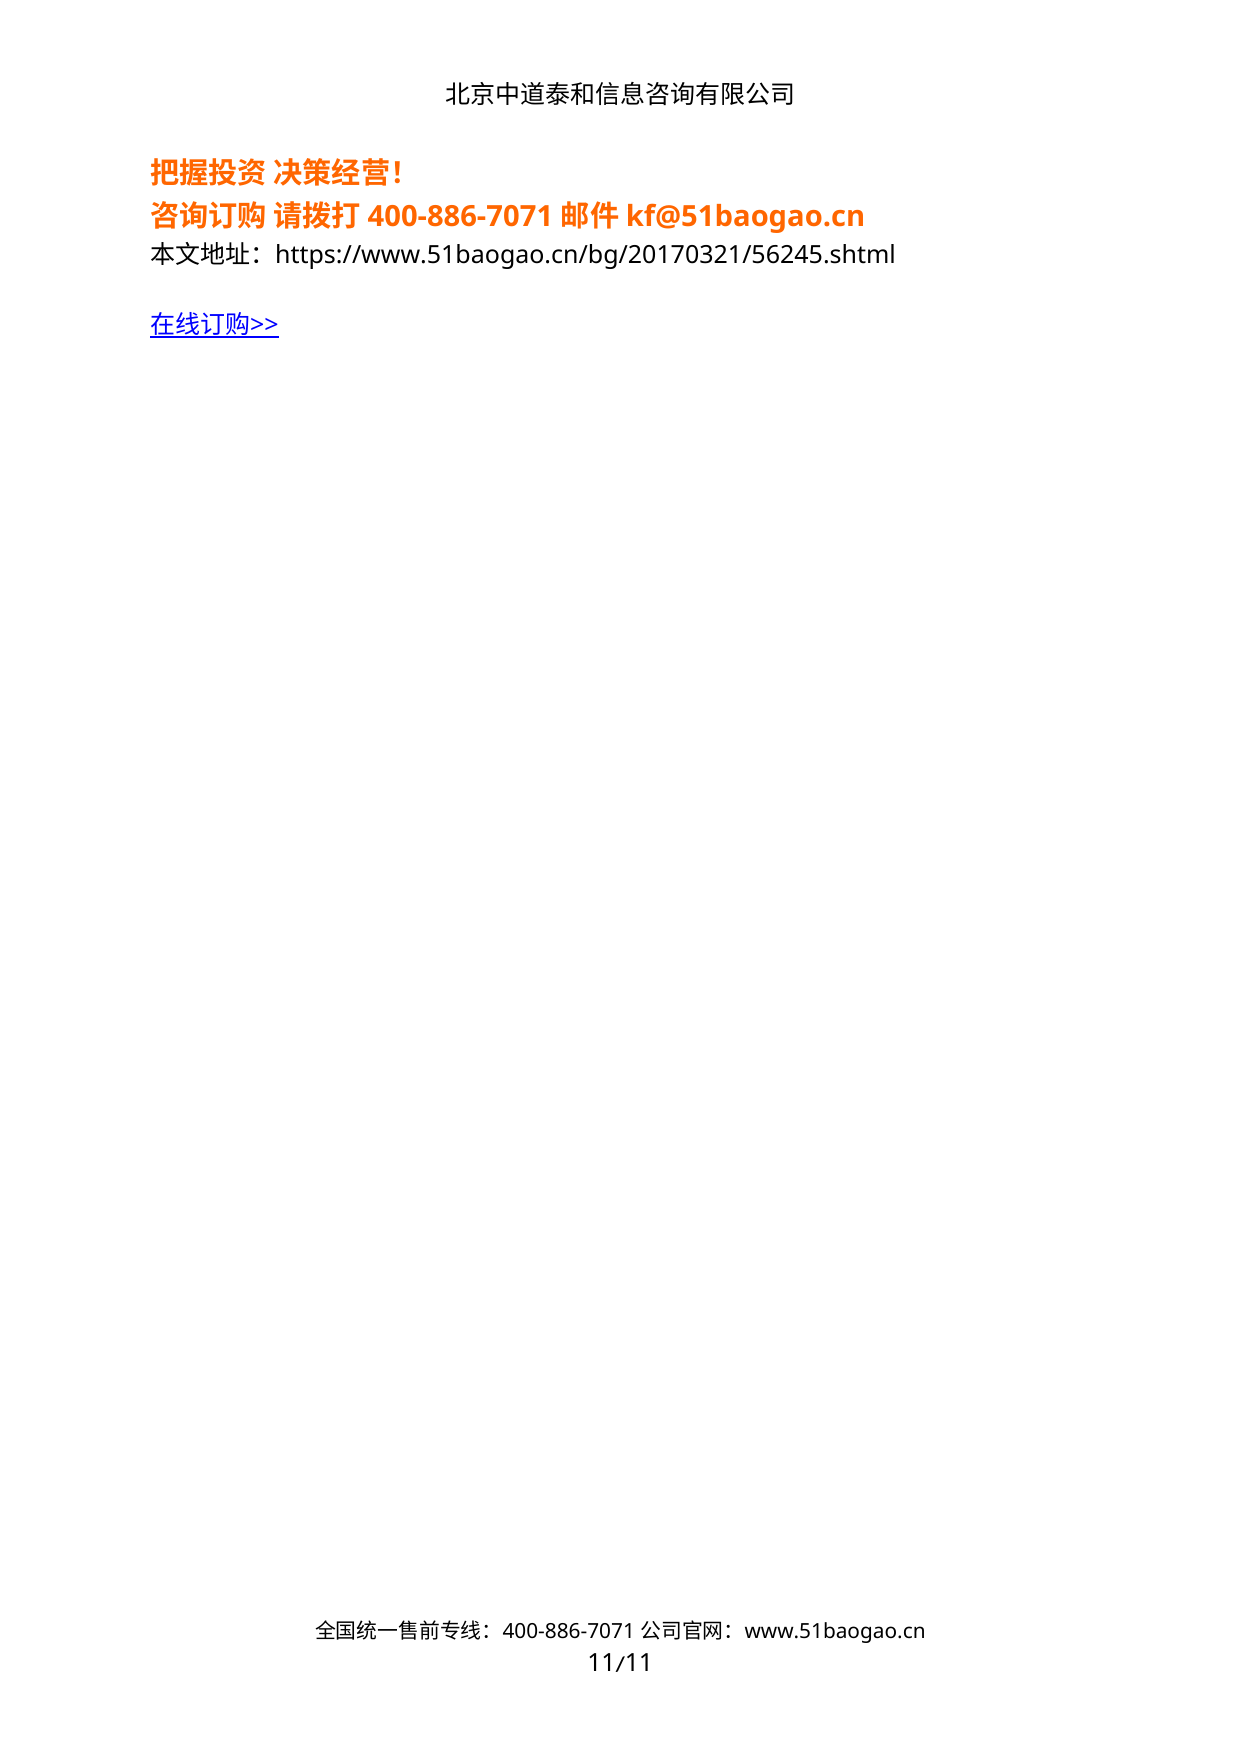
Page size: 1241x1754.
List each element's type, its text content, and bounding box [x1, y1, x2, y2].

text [150, 150, 1090, 271]
text 在线订购>> [150, 271, 1090, 341]
